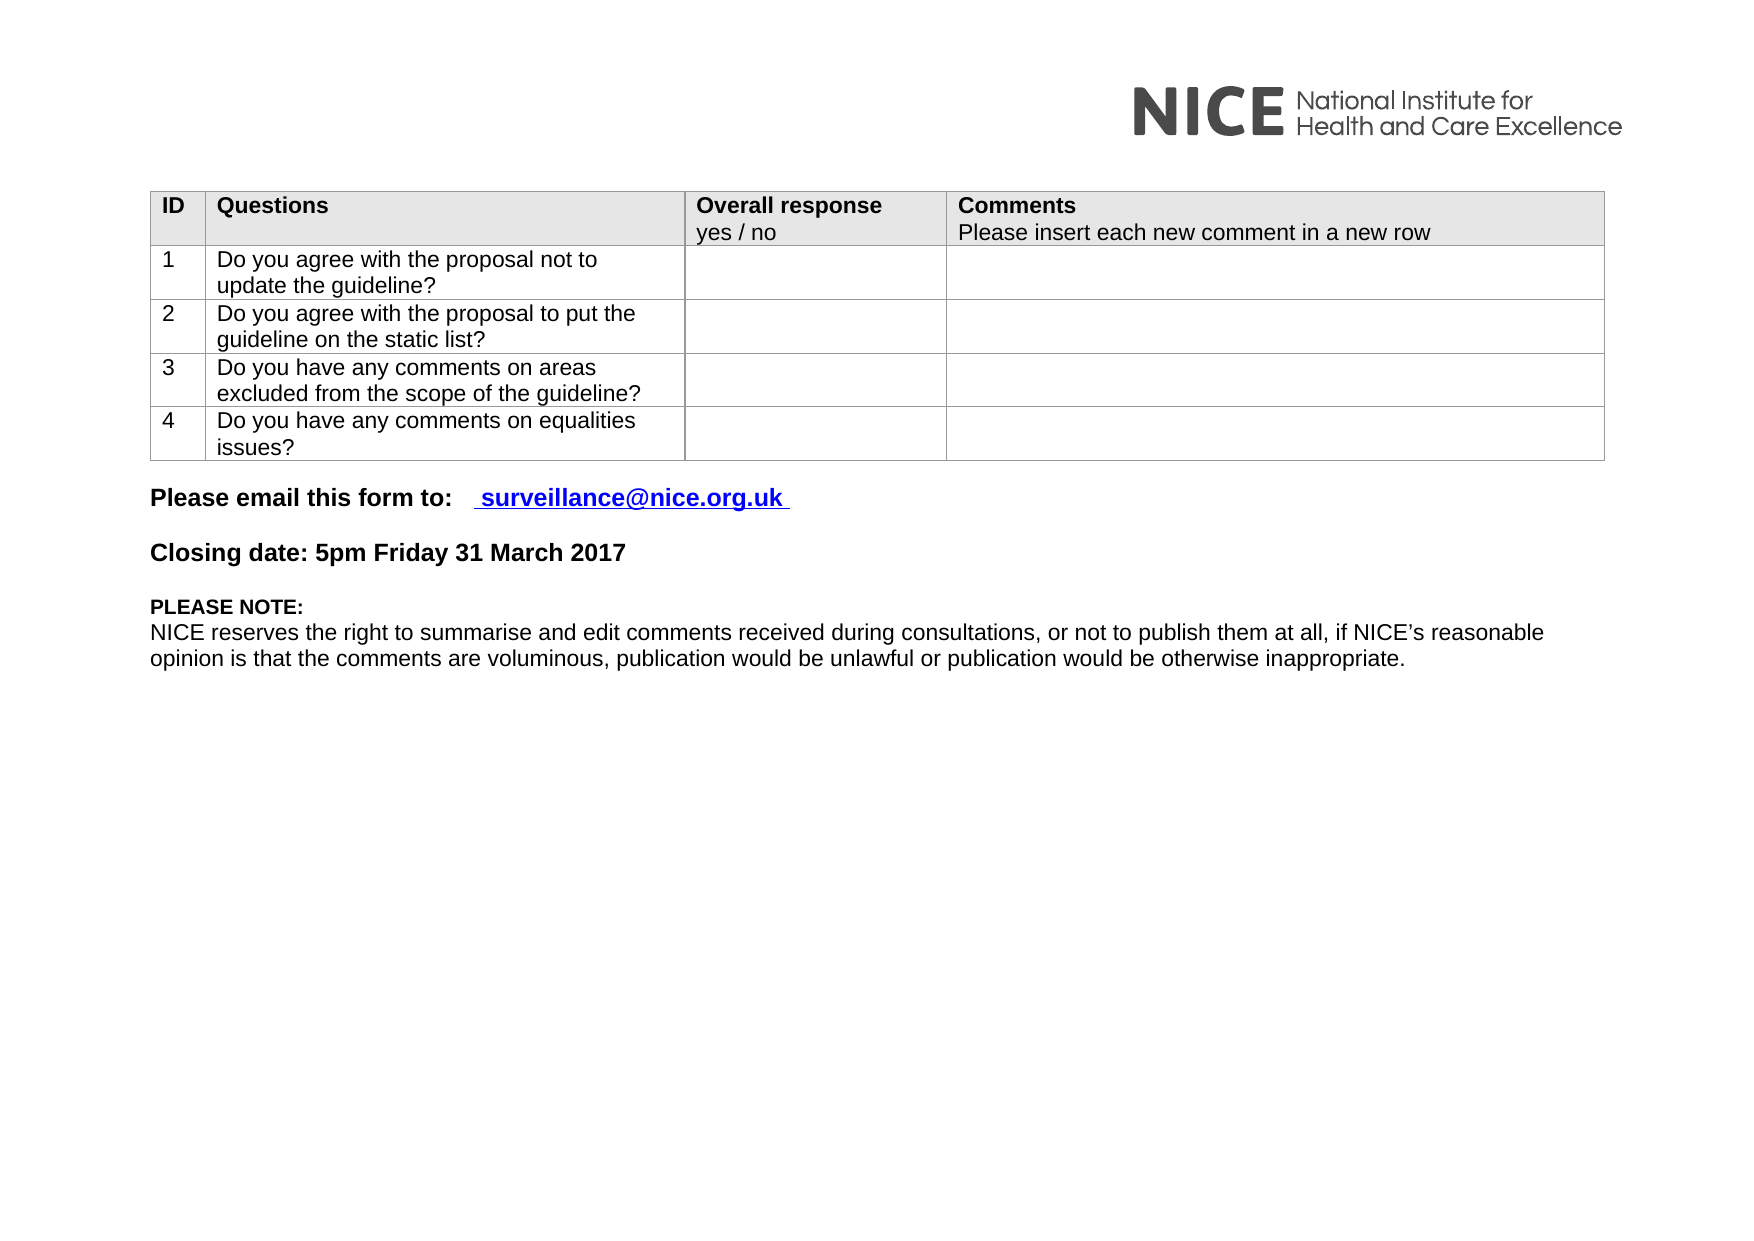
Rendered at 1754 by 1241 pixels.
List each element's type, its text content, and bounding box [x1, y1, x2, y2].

table_cell [947, 407, 1604, 460]
table_header Overall response yes / no [686, 192, 946, 245]
table_cell 2 [151, 300, 205, 352]
table_cell 1 [151, 246, 205, 299]
text NICE reserves the right to summarise and edit comments received during consultations, or not to publish them at all, if NICE’s reasonable opinion is that the comments are voluminous, publication would be unlawful or publication would be otherwise inappropriate. [150, 619, 1604, 672]
table_cell [947, 246, 1604, 299]
table_cell Do you have any comments on areas excluded from the scope of the guideline? [206, 354, 684, 406]
table_header Questions [206, 192, 684, 245]
table_cell [947, 354, 1604, 406]
text PLEASE NOTE: [150, 595, 1604, 619]
table_cell [947, 300, 1604, 352]
table_cell [686, 354, 946, 406]
text Closing date: 5pm Friday 31 March 2017 [150, 538, 1604, 566]
text Please email this form to: surveillance@nice.org.uk [150, 482, 1604, 511]
table_header ID [151, 192, 205, 245]
table_cell Do you have any comments on equalities issues? [206, 407, 684, 460]
table_header Comments Please insert each new comment in a new row [947, 192, 1604, 245]
table_cell Do you agree with the proposal to put the guideline on the static list? [206, 300, 684, 352]
table_cell [686, 246, 946, 299]
table_cell [686, 407, 946, 460]
table_cell 4 [151, 407, 205, 460]
table_cell 3 [151, 354, 205, 406]
table_cell [686, 300, 946, 352]
table_cell Do you agree with the proposal not to update the guideline? [206, 246, 684, 299]
